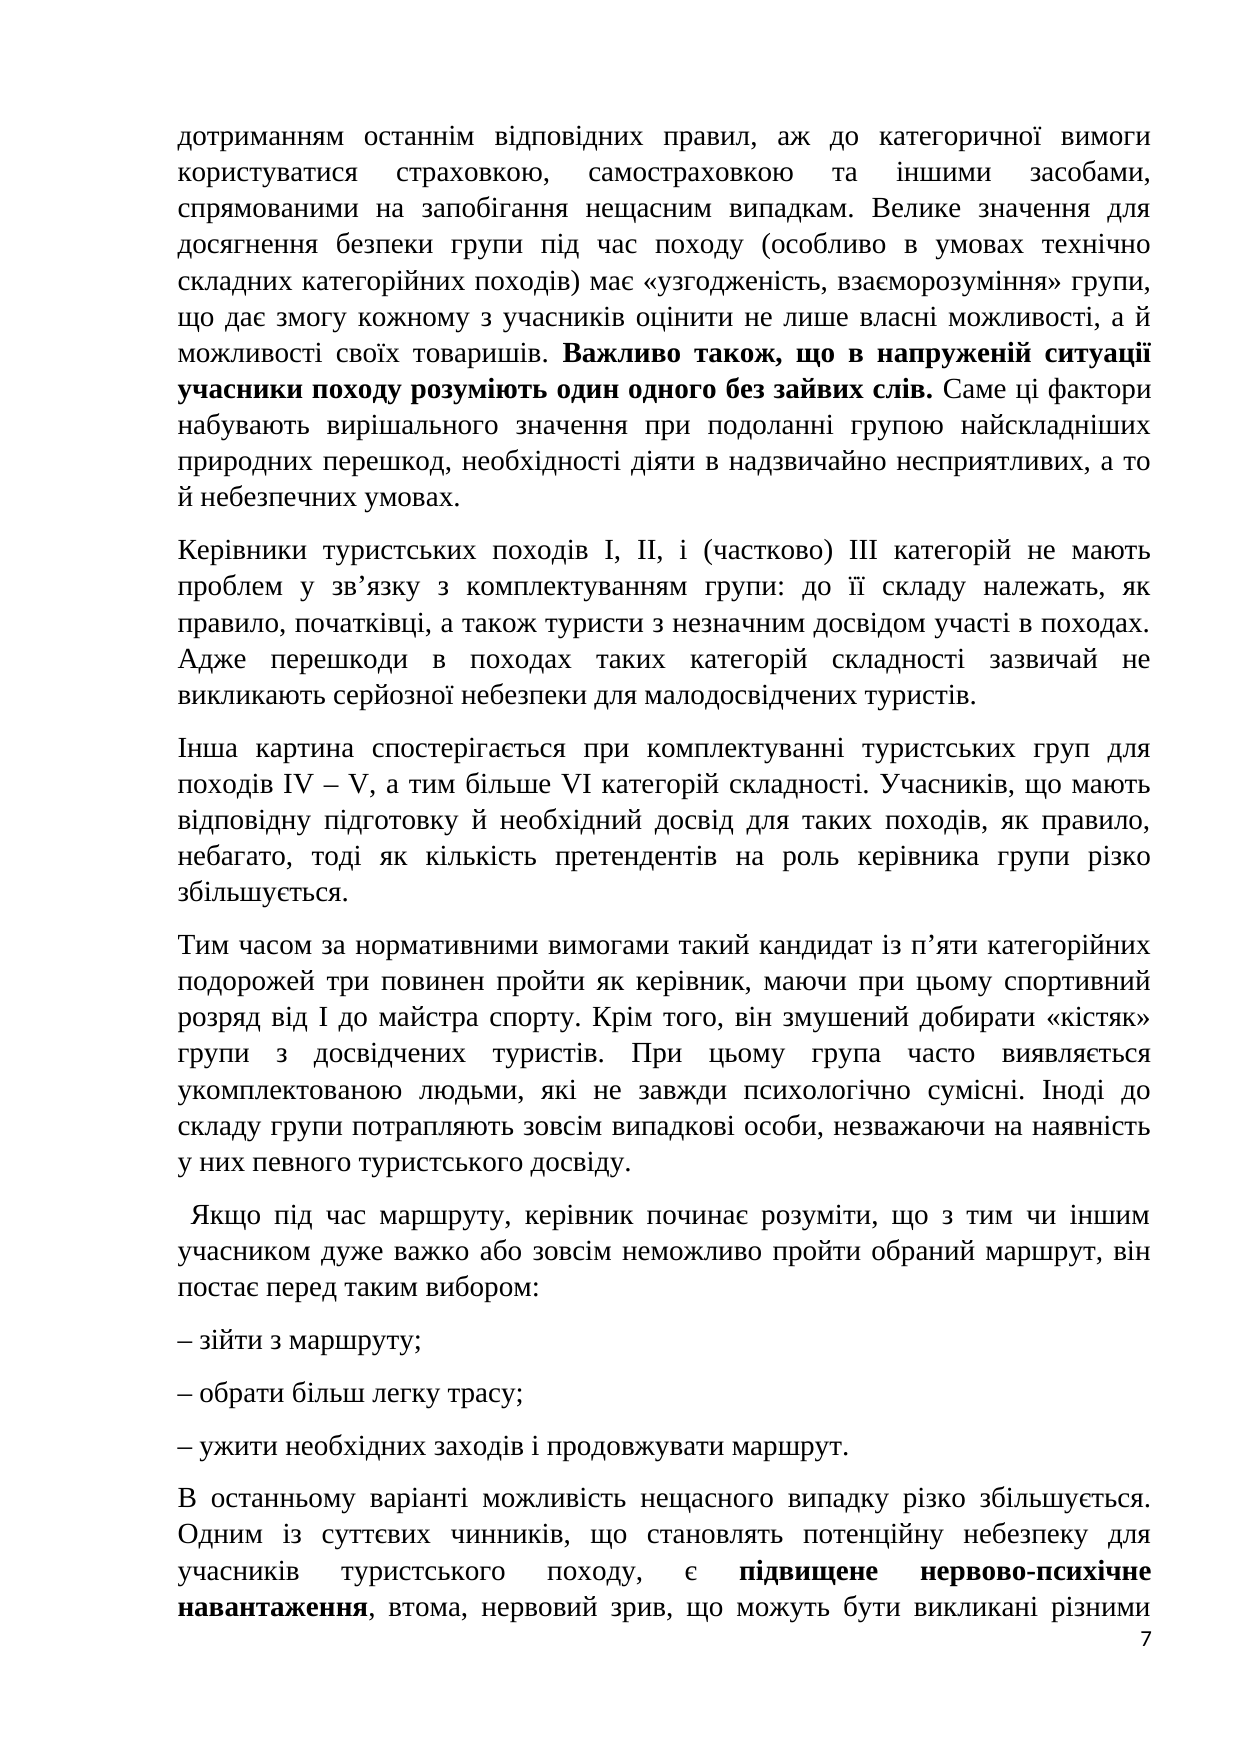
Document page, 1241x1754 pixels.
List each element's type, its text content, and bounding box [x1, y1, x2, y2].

text – обрати більш легку трасу; [177, 1375, 1152, 1408]
text Тим часом за нормативними вимогами такий кандидат із п’яти категорійних подорожей три повинен пройти як керівник, маючи при цьому спортивний розряд від І до майстра спорту. Крім того, він змушений добирати «кістяк» групи з досвідчених туристів. При цьому група часто виявляється укомплектованою людьми, які не завжди психологічно сумісні. Іноді до складу групи потрапляють зовсім випадкові особи, незважаючи на наявність у них певного туристського досвіду. [177, 927, 1152, 1178]
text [177, 1480, 1152, 1622]
text Інша картина спостерігається при комплектуванні туристських груп для походів ІV – V, а тим більше VI категорій складності. Учасників, що мають відповідну підготовку й необхідний досвід для таких походів, як правило, небагато, тоді як кількість претендентів на роль керівника групи різко збільшується. [177, 730, 1152, 908]
text – зійти з маршруту; [177, 1322, 1152, 1356]
text Керівники туристських походів І, ІІ, і (частково) ІІІ категорій не мають проблем у зв’язку з комплектуванням групи: до її складу належать, як правило, початківці, а також туристи з незначним досвідом участі в походах. Адже перешкоди в походах таких категорій складності зазвичай не викликають серйозної небезпеки для малодосвідчених туристів. [177, 532, 1152, 711]
text – ужити необхідних заходів і продовжувати маршрут. [177, 1428, 1152, 1461]
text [177, 118, 1152, 513]
text Якщо під час маршруту, керівник починає розуміти, що з тим чи іншим учасником дуже важко або зовсім неможливо пройти обраний маршрут, він постає перед таким вибором: [177, 1197, 1152, 1303]
